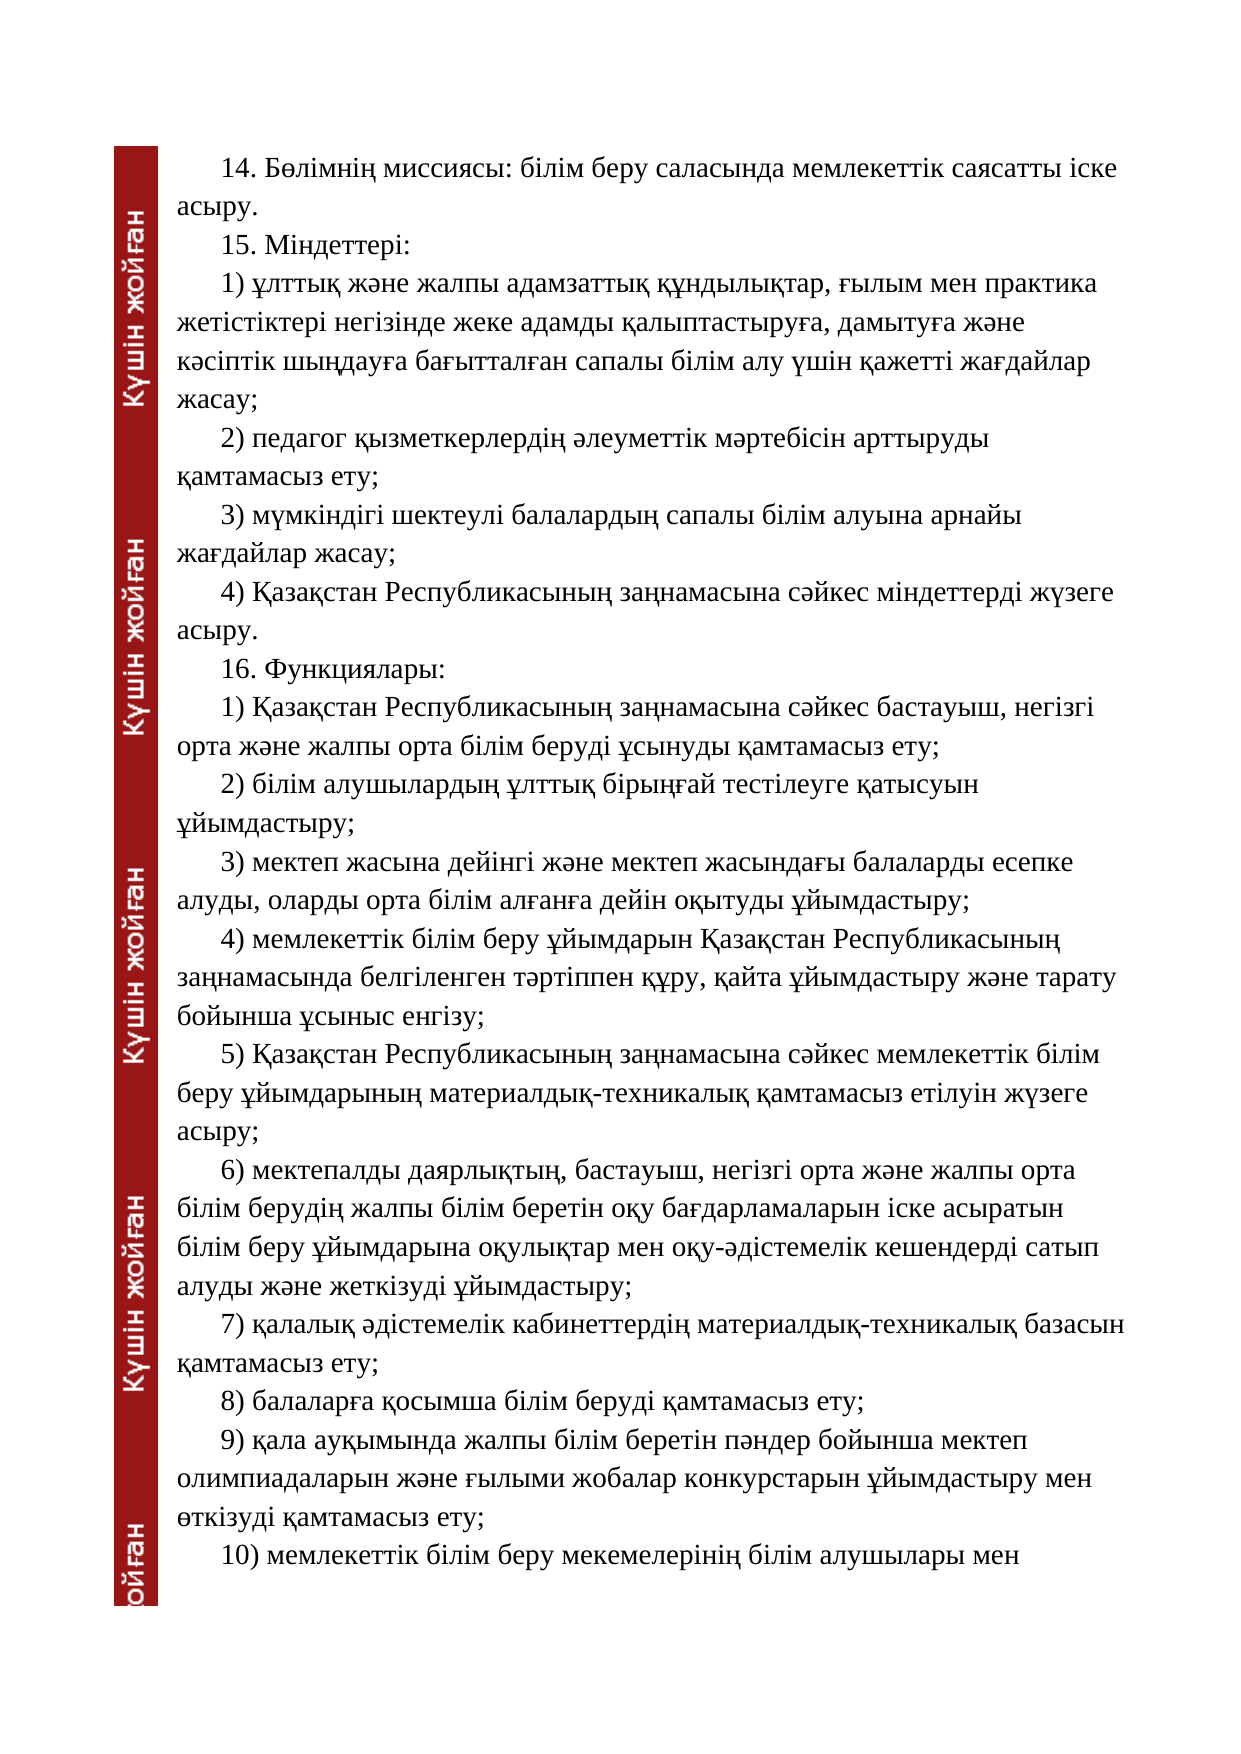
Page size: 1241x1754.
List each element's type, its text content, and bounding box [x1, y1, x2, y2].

picture [114, 146, 158, 150]
picture [114, 1571, 158, 1606]
